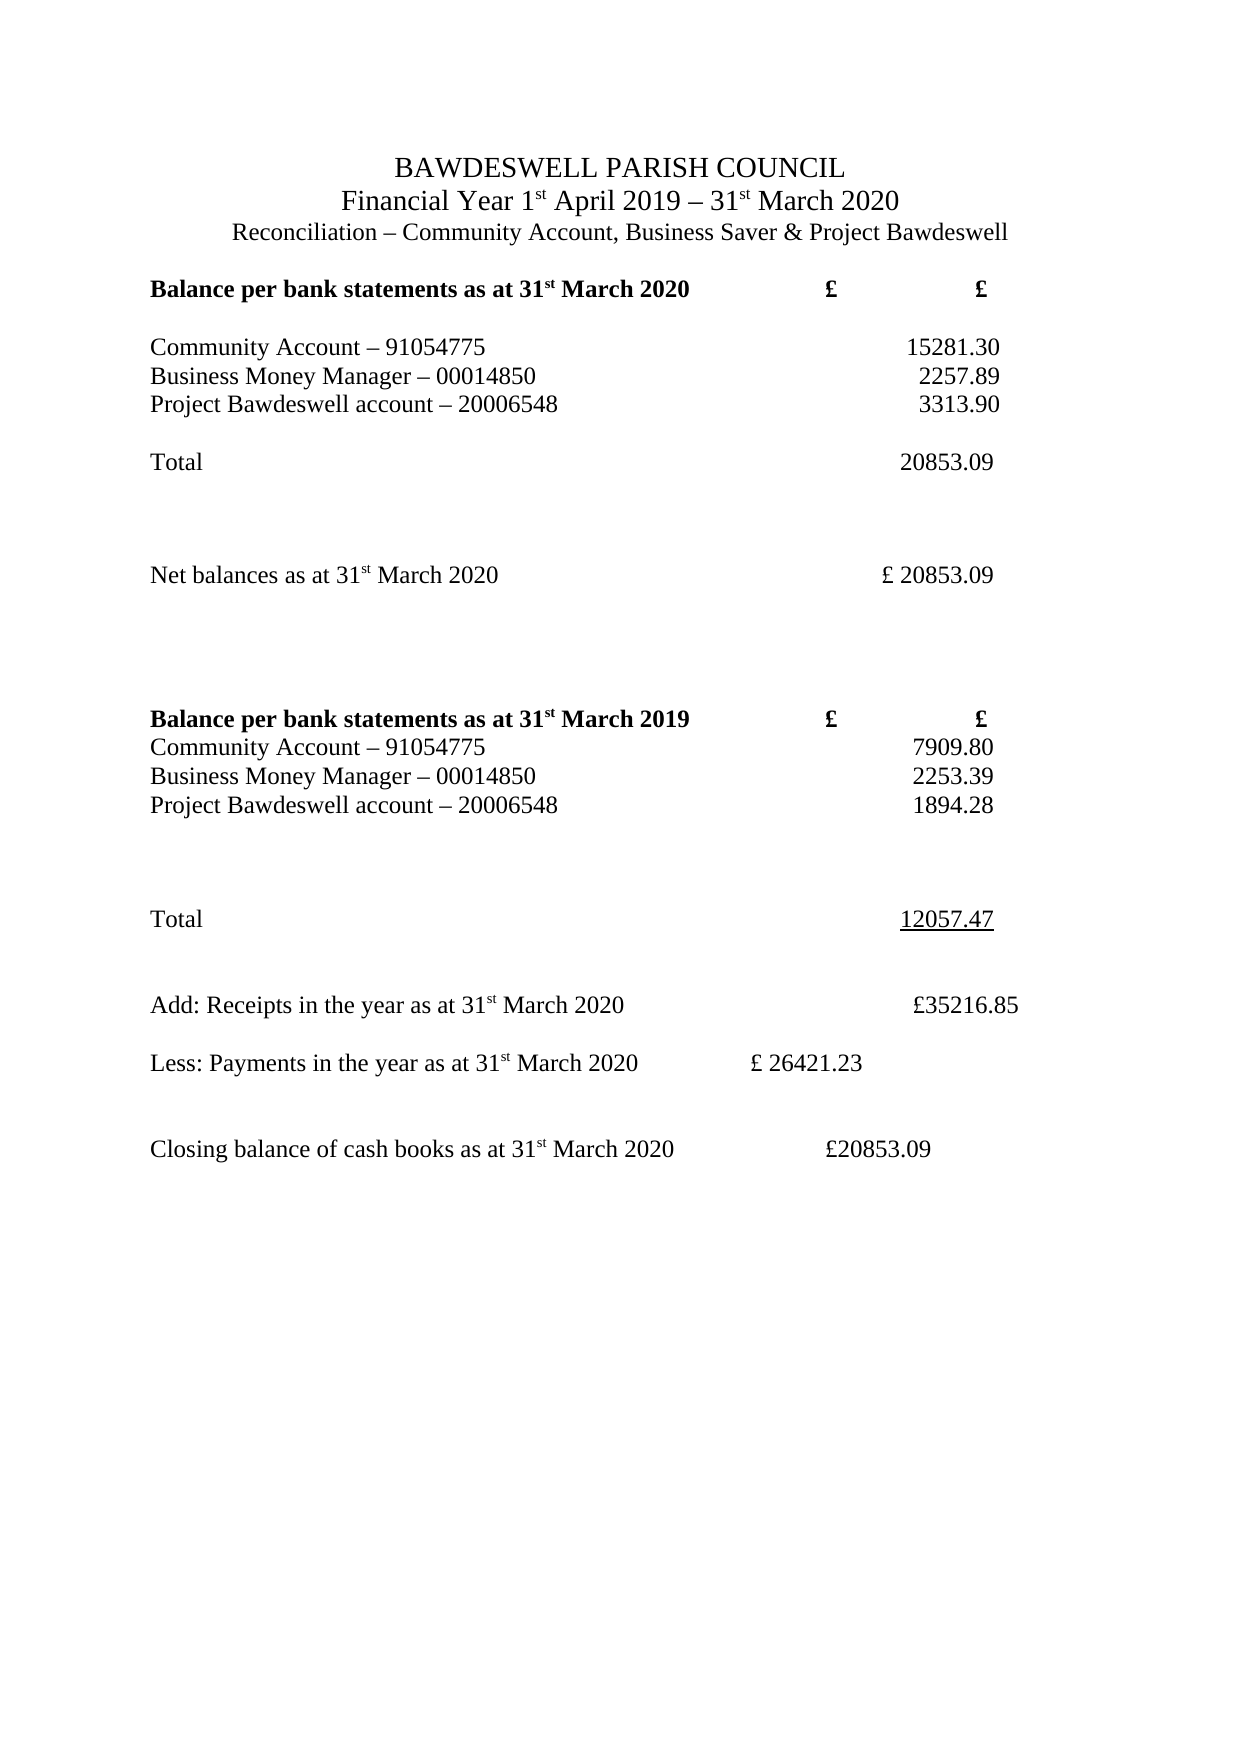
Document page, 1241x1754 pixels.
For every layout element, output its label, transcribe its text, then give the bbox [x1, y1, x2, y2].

text Total 12057.47 [150, 904, 1090, 933]
text BAWDESWELL PARISH COUNCIL [150, 150, 1090, 183]
text Less: Payments in the year as at 31st March 2020 £ 26421.23 [150, 1048, 1090, 1077]
text Balance per bank statements as at 31st March 2019 £ £ [150, 704, 1090, 732]
text Financial Year 1st April 2019 – 31st March 2020 [150, 183, 1090, 217]
text Total 20853.09 [150, 447, 1090, 476]
text Project Bawdeswell account – 20006548 3313.90 [150, 389, 1090, 418]
text Business Money Manager – 00014850 2257.89 [150, 361, 1090, 389]
text Closing balance of cash books as at 31st March 2020 £20853.09 [150, 1134, 1090, 1192]
text Add: Receipts in the year as at 31st March 2020 £35216.85 [150, 990, 1090, 1019]
text Business Money Manager – 00014850 2253.39 [150, 761, 1090, 790]
text Reconciliation – Community Account, Business Saver & Project Bawdeswell [150, 217, 1090, 246]
text Net balances as at 31st March 2020 £ 20853.09 [150, 560, 1090, 589]
text Balance per bank statements as at 31st March 2020 £ £ [150, 274, 1090, 303]
text Community Account – 91054775 7909.80 [150, 732, 1090, 761]
text Community Account – 91054775 15281.30 [150, 332, 1090, 361]
text Project Bawdeswell account – 20006548 1894.28 [150, 790, 1090, 819]
